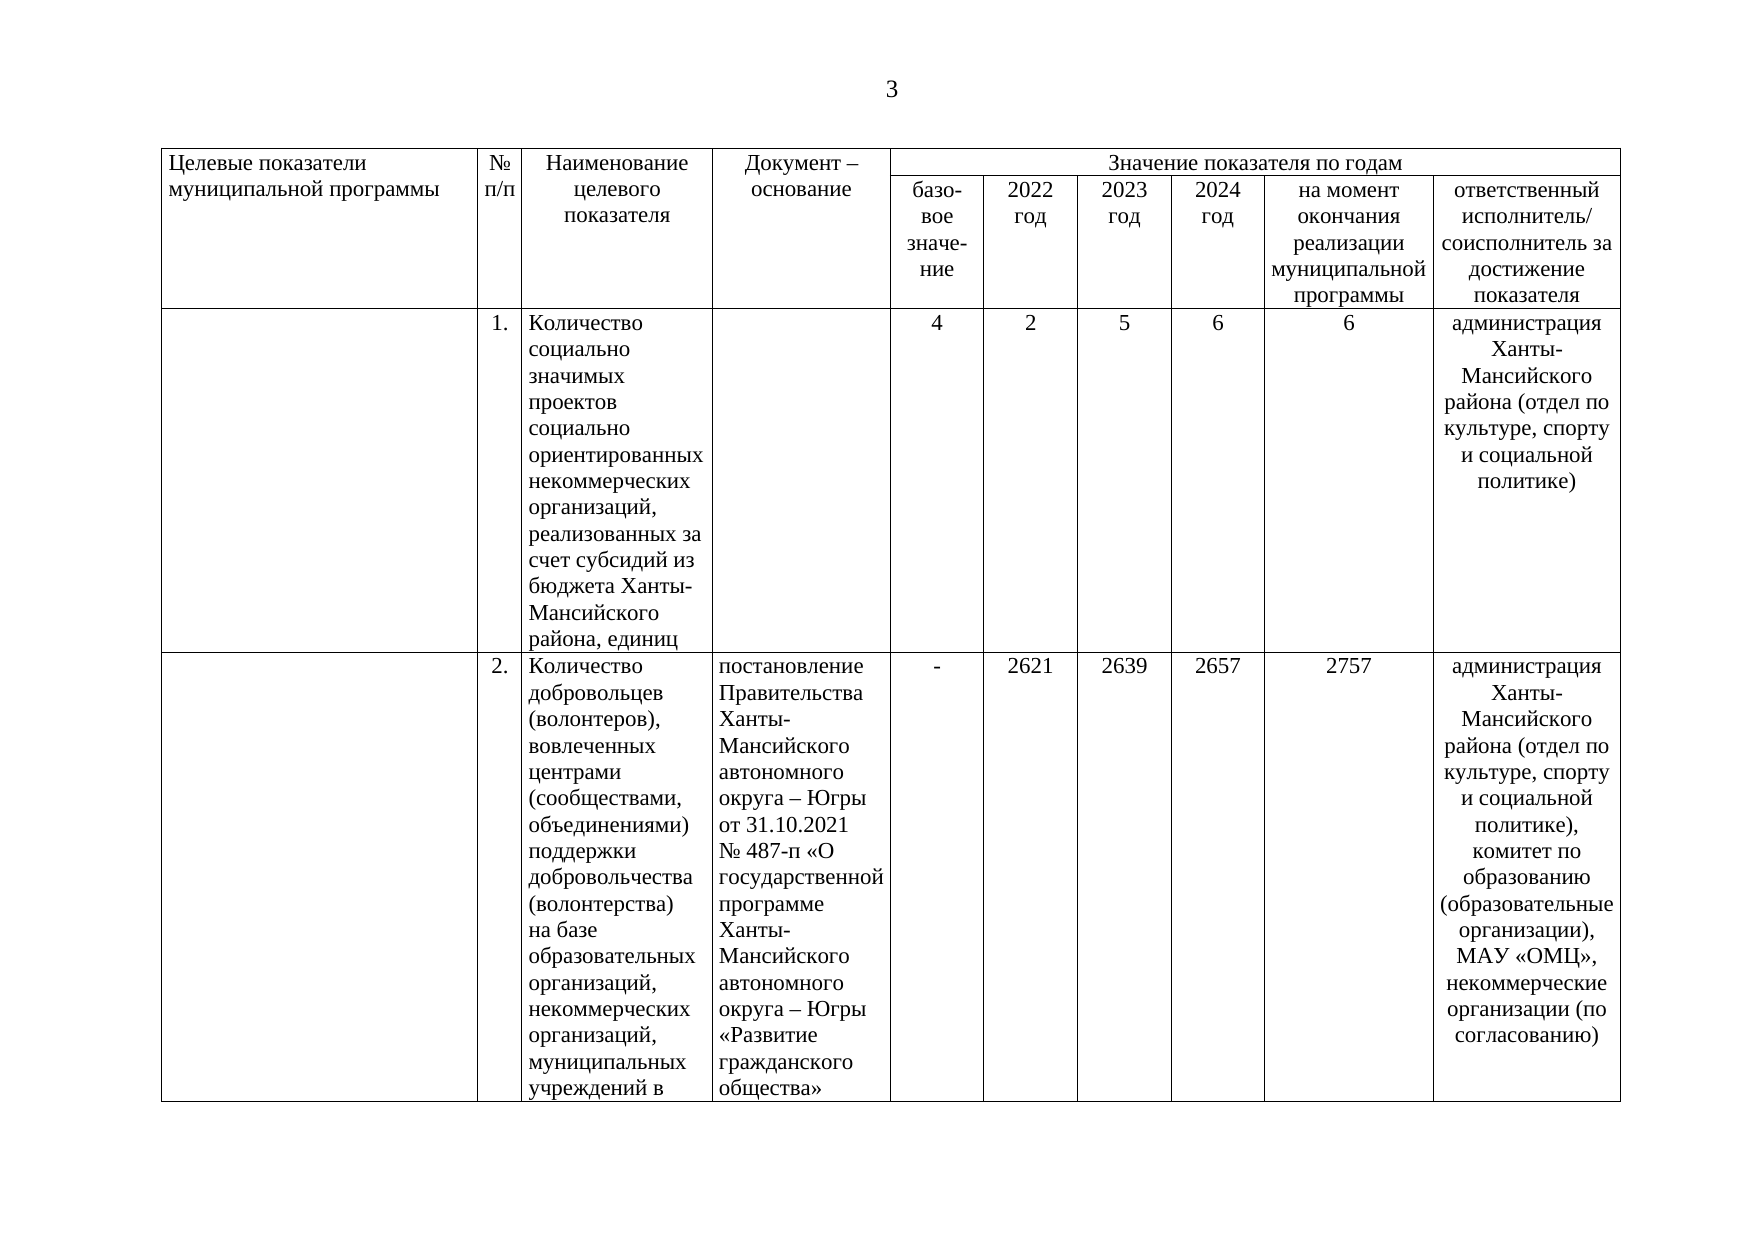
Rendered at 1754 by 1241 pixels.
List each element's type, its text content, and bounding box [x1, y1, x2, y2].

table_cell Документ – основание [713, 149, 890, 308]
table_cell Наименование целевого показателя [522, 149, 712, 308]
table_cell 4 [891, 309, 983, 652]
table_cell администрация Ханты-Мансийского района (отдел по культуре, спорту и социальной политике) [1434, 309, 1620, 652]
table_cell [162, 309, 477, 652]
table_cell 2024 год [1172, 176, 1264, 308]
table_cell базо-вое значе-ние [891, 176, 983, 308]
table_cell 6 [1172, 309, 1264, 652]
table_cell Значение показателя по годам [891, 149, 1620, 175]
table_cell 1. [478, 309, 521, 652]
table_cell 2621 [984, 653, 1077, 1101]
table_cell 5 [1078, 309, 1171, 652]
table_cell на момент окончания реализации муниципальной программы [1265, 176, 1433, 308]
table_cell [713, 653, 890, 1101]
table_cell [713, 309, 890, 652]
table_cell Количество социально значимых проектов социально ориентированных некоммерческих организаций, реализованных за счет субсидий из бюджета Ханты-Мансийского района, единиц [522, 309, 712, 652]
table_cell 2757 [1265, 653, 1433, 1101]
table_cell ответственный исполнитель/ соисполнитель за достижение показателя [1434, 176, 1620, 308]
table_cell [522, 653, 712, 1101]
table_cell Целевые показатели муниципальной программы [162, 149, 477, 308]
table_cell 2. [478, 653, 521, 1101]
table_cell 2 [984, 309, 1077, 652]
table_cell - [891, 653, 983, 1101]
table_cell [162, 653, 477, 1101]
table_cell 2657 [1172, 653, 1264, 1101]
table_cell № п/п [478, 149, 521, 308]
table_cell 6 [1265, 309, 1433, 652]
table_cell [1434, 653, 1620, 1101]
table_cell 2639 [1078, 653, 1171, 1101]
table_cell 2022 год [984, 176, 1077, 308]
table_cell 2023 год [1078, 176, 1171, 308]
